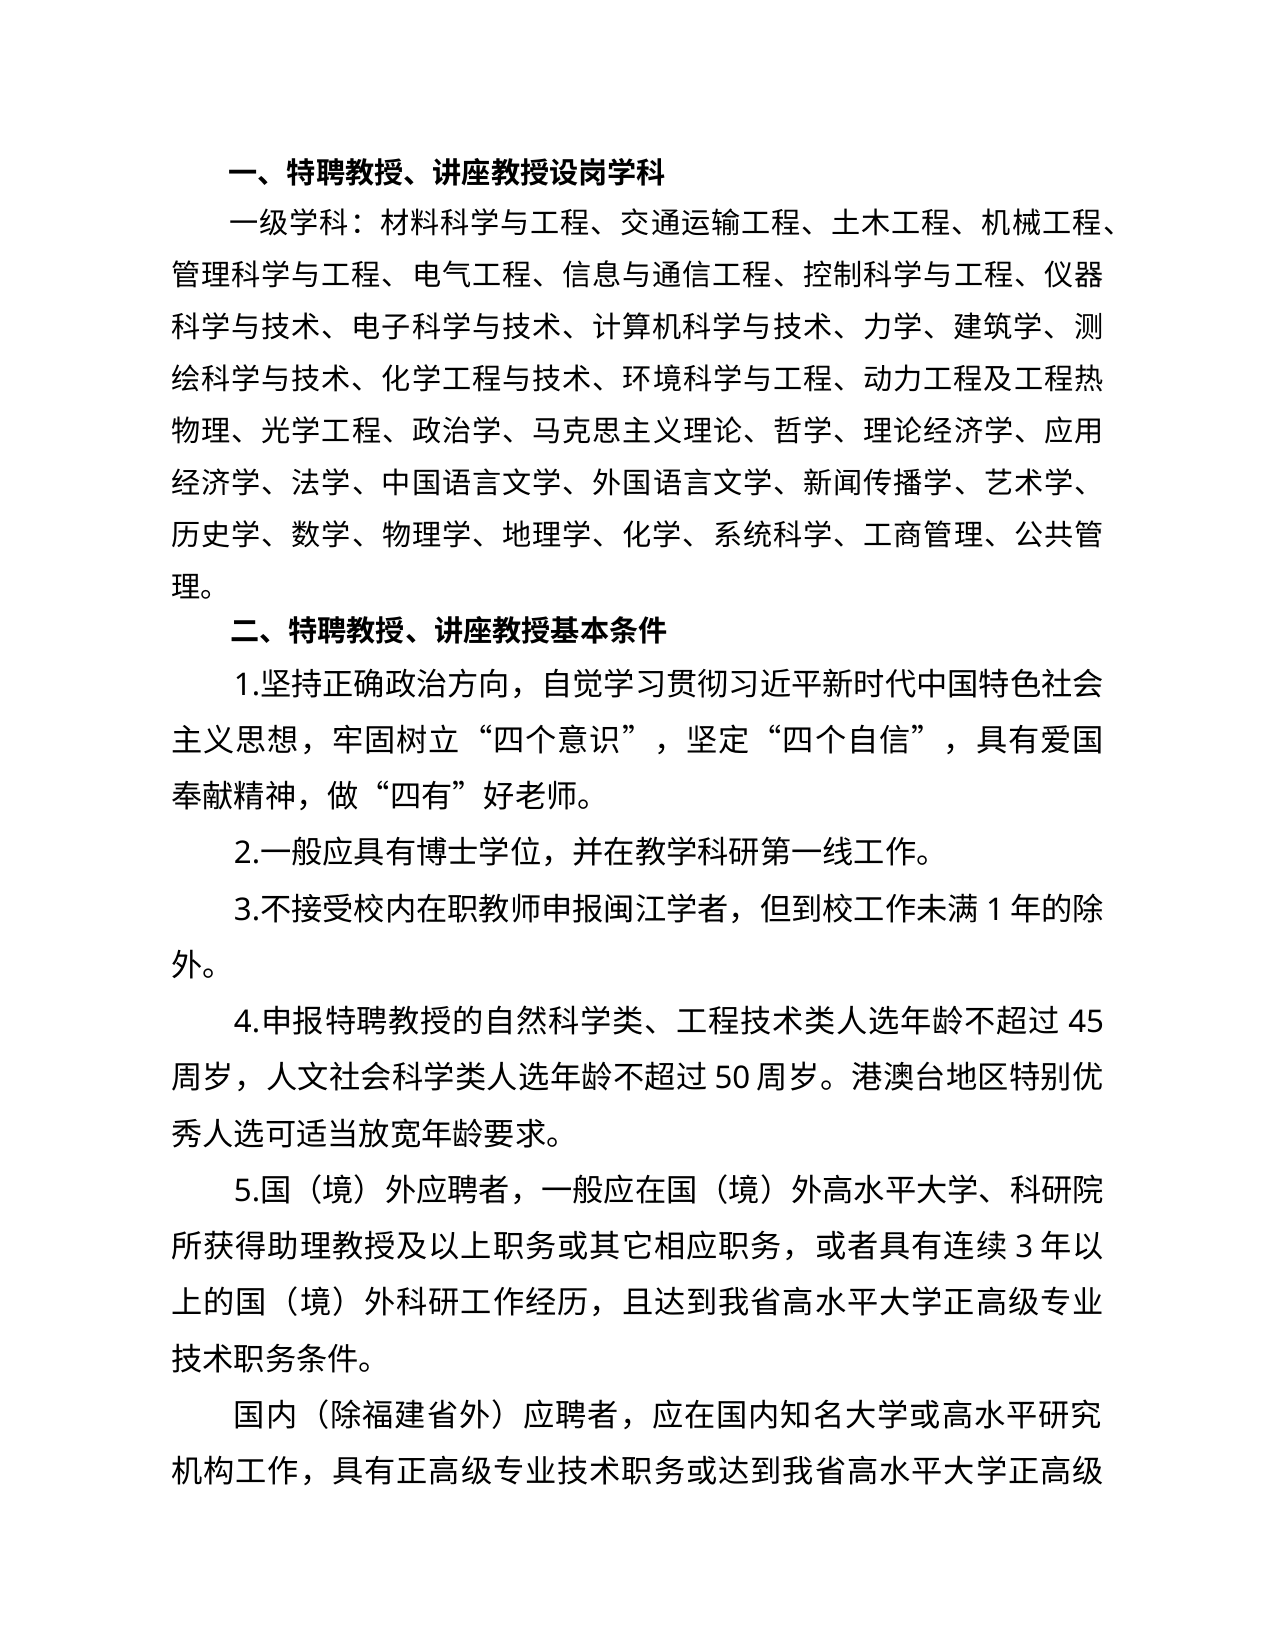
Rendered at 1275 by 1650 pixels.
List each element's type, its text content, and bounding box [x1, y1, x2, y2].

text 5.国（境）外应聘者，一般应在国（境）外高水平大学、科研院所获得助理教授及以上职务或其它相应职务，或者具有连续3年以上的国（境）外科研工作经历，且达到我省高水平大学正高级专业技术职务条件。 [171, 1156, 1104, 1381]
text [171, 1381, 1104, 1494]
text 2.一般应具有博士学位，并在教学科研第一线工作。 [171, 819, 1104, 875]
text 3.不接受校内在职教师申报闽江学者，但到校工作未满1年的除外。 [171, 875, 1104, 987]
text 1.坚持正确政治方向，自觉学习贯彻习近平新时代中国特色社会主义思想，牢固树立“四个意识”，坚定“四个自信”，具有爱国奉献精神，做“四有”好老师。 [171, 650, 1104, 819]
text 一级学科：材料科学与工程、交通运输工程、土木工程、机械工程、管理科学与工程、电气工程、信息与通信工程、控制科学与工程、仪器科学与技术、电子科学与技术、计算机科学与技术、力学、建筑学、测绘科学与技术、化学工程与技术、环境科学与工程、动力工程及工程热物理、光学工程、政治学、马克思主义理论、哲学、理论经济学、应用经济学、法学、中国语言文学、外国语言文学、新闻传播学、艺术学、历史学、数学、物理学、地理学、化学、系统科学、工商管理、公共管理。 [171, 192, 1104, 608]
text 一、特聘教授、讲座教授设岗学科 [171, 150, 1104, 192]
text 4.申报特聘教授的自然科学类、工程技术类人选年龄不超过45周岁，人文社会科学类人选年龄不超过50周岁。港澳台地区特别优秀人选可适当放宽年龄要求。 [171, 987, 1104, 1156]
text 二、特聘教授、讲座教授基本条件 [171, 608, 1104, 650]
